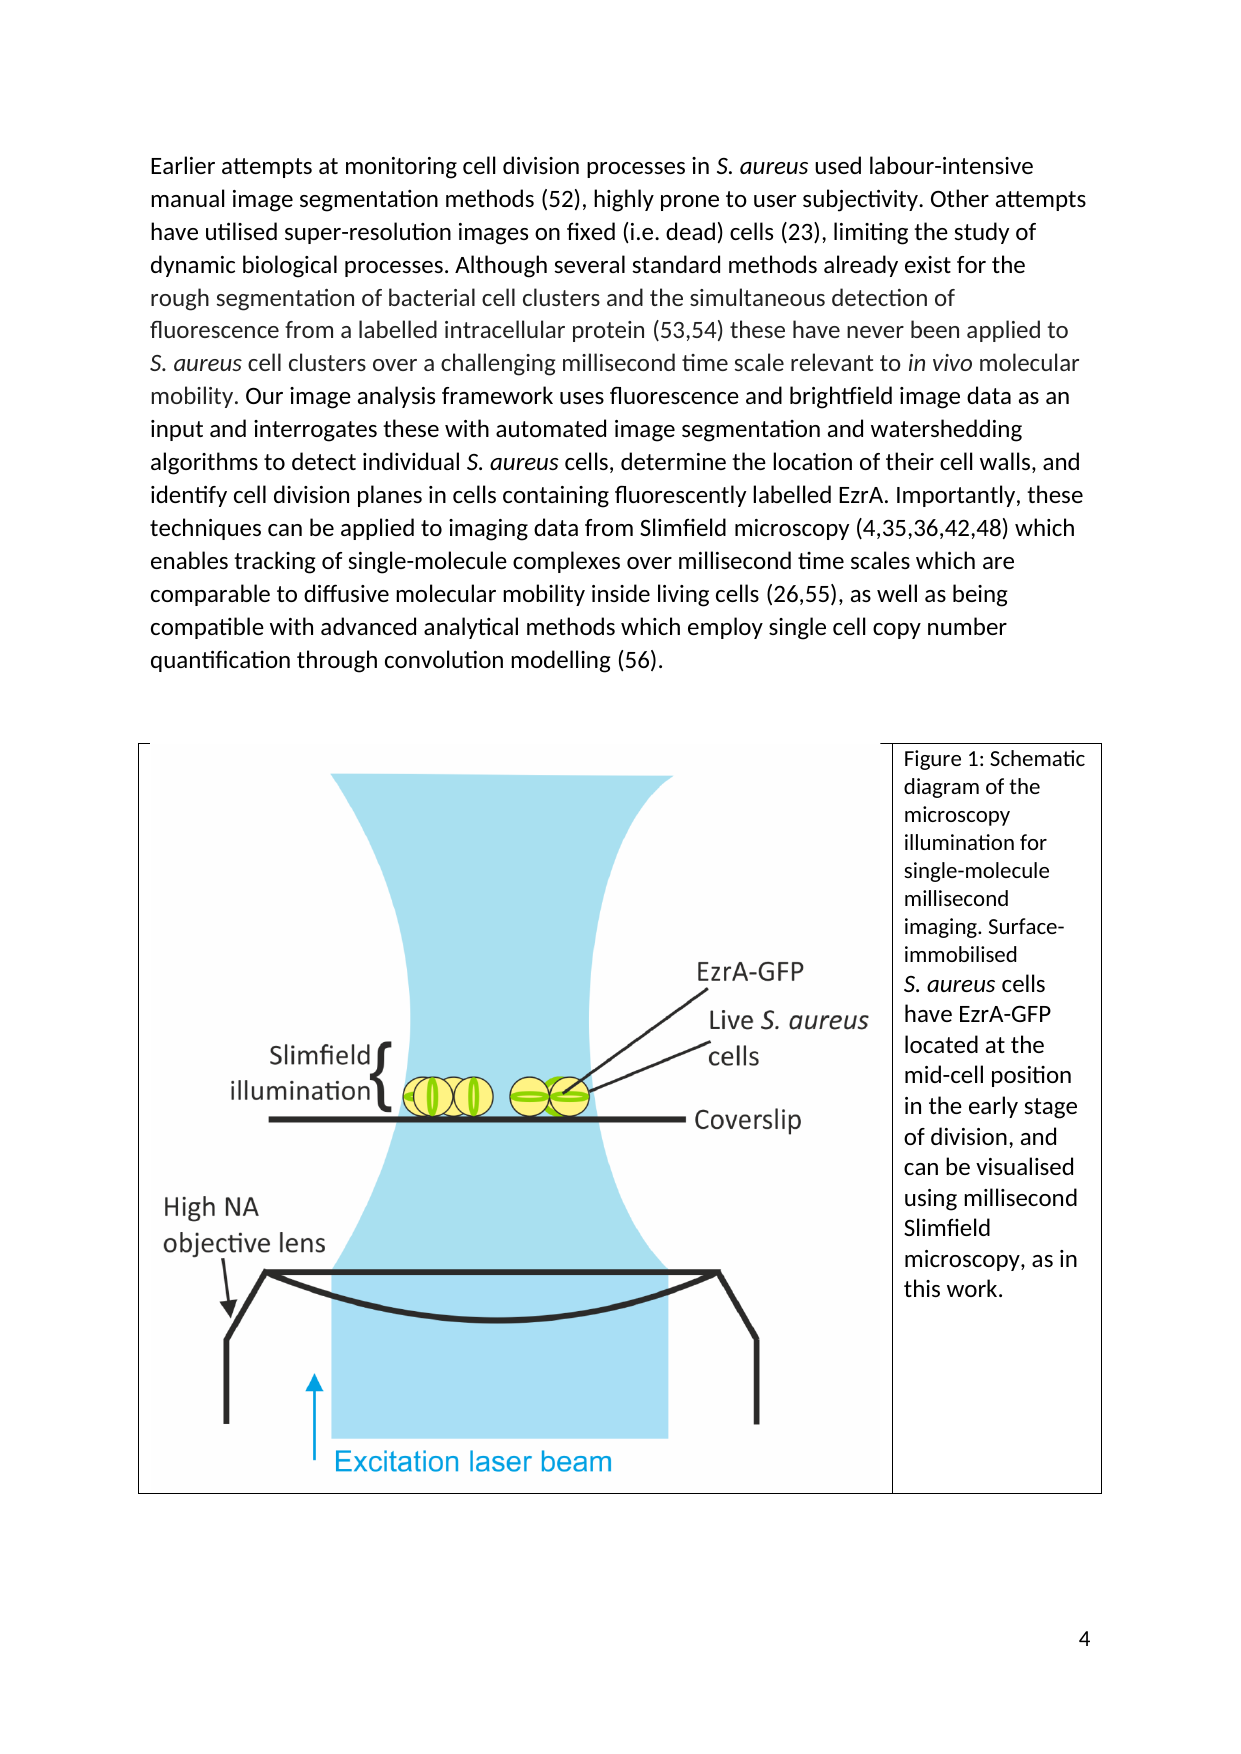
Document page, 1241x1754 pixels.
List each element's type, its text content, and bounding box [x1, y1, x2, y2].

text Earlier attempts at monitoring cell division processes in S. aureus used labour-intensive manual image segmentation methods (52), highly prone to user subjectivity. Other attempts have utilised super-resolution images on fixed (i.e. dead) cells (23), limiting the study of dynamic biological processes. Although several standard methods already exist for the rough segmentation of bacterial cell clusters and the simultaneous detection of fluorescence from a labelled intracellular protein (53,54) these have never been applied to S. aureus cell clusters over a challenging millisecond time scale relevant to in vivo molecular mobility. Our image analysis framework uses fluorescence and brightfield image data as an input and interrogates these with automated image segmentation and watershedding algorithms to detect individual S. aureus cells, determine the location of their cell walls, and identify cell division planes in cells containing fluorescently labelled EzrA. Importantly, these techniques can be applied to imaging data from Slimfield microscopy (4,35,36,42,48) which enables tracking of single-molecule complexes over millisecond time scales which are comparable to diffusive molecular mobility inside living cells (26,55), as well as being compatible with advanced analytical methods which employ single cell copy number quantification through convolution modelling (56). [150, 150, 1090, 674]
picture [150, 743, 881, 1493]
table_header [139, 744, 150, 1493]
table_header Figure 1: Schematic diagram of the microscopy illumination for single-molecule millisecond imaging. Surface-immobilised S. aureus cells have EzrA-GFP located at the mid-cell position in the early stage of division, and can be visualised using millisecond Slimfield microscopy, as in this work. [893, 744, 1101, 1493]
table_header [881, 744, 892, 1493]
